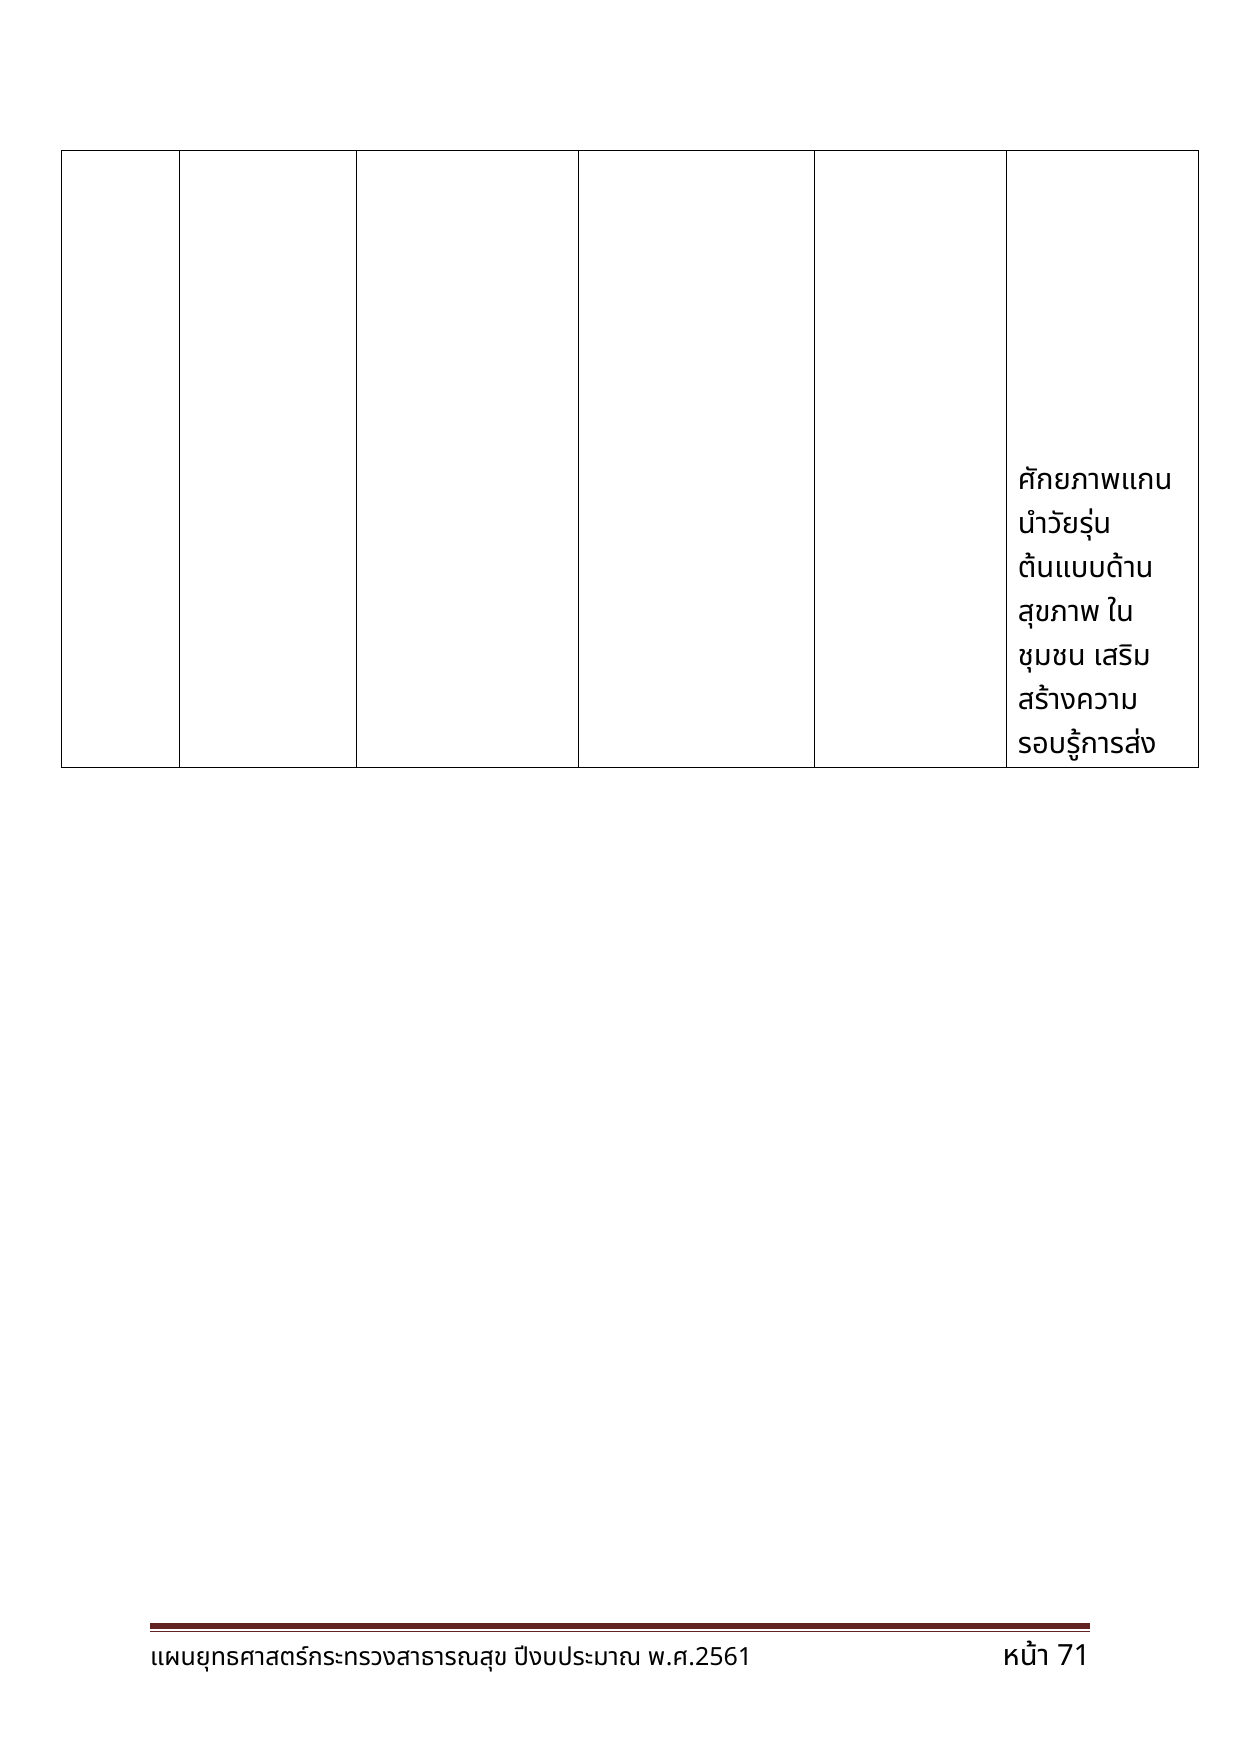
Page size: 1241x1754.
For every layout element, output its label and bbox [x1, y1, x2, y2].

table_cell [62, 151, 179, 767]
